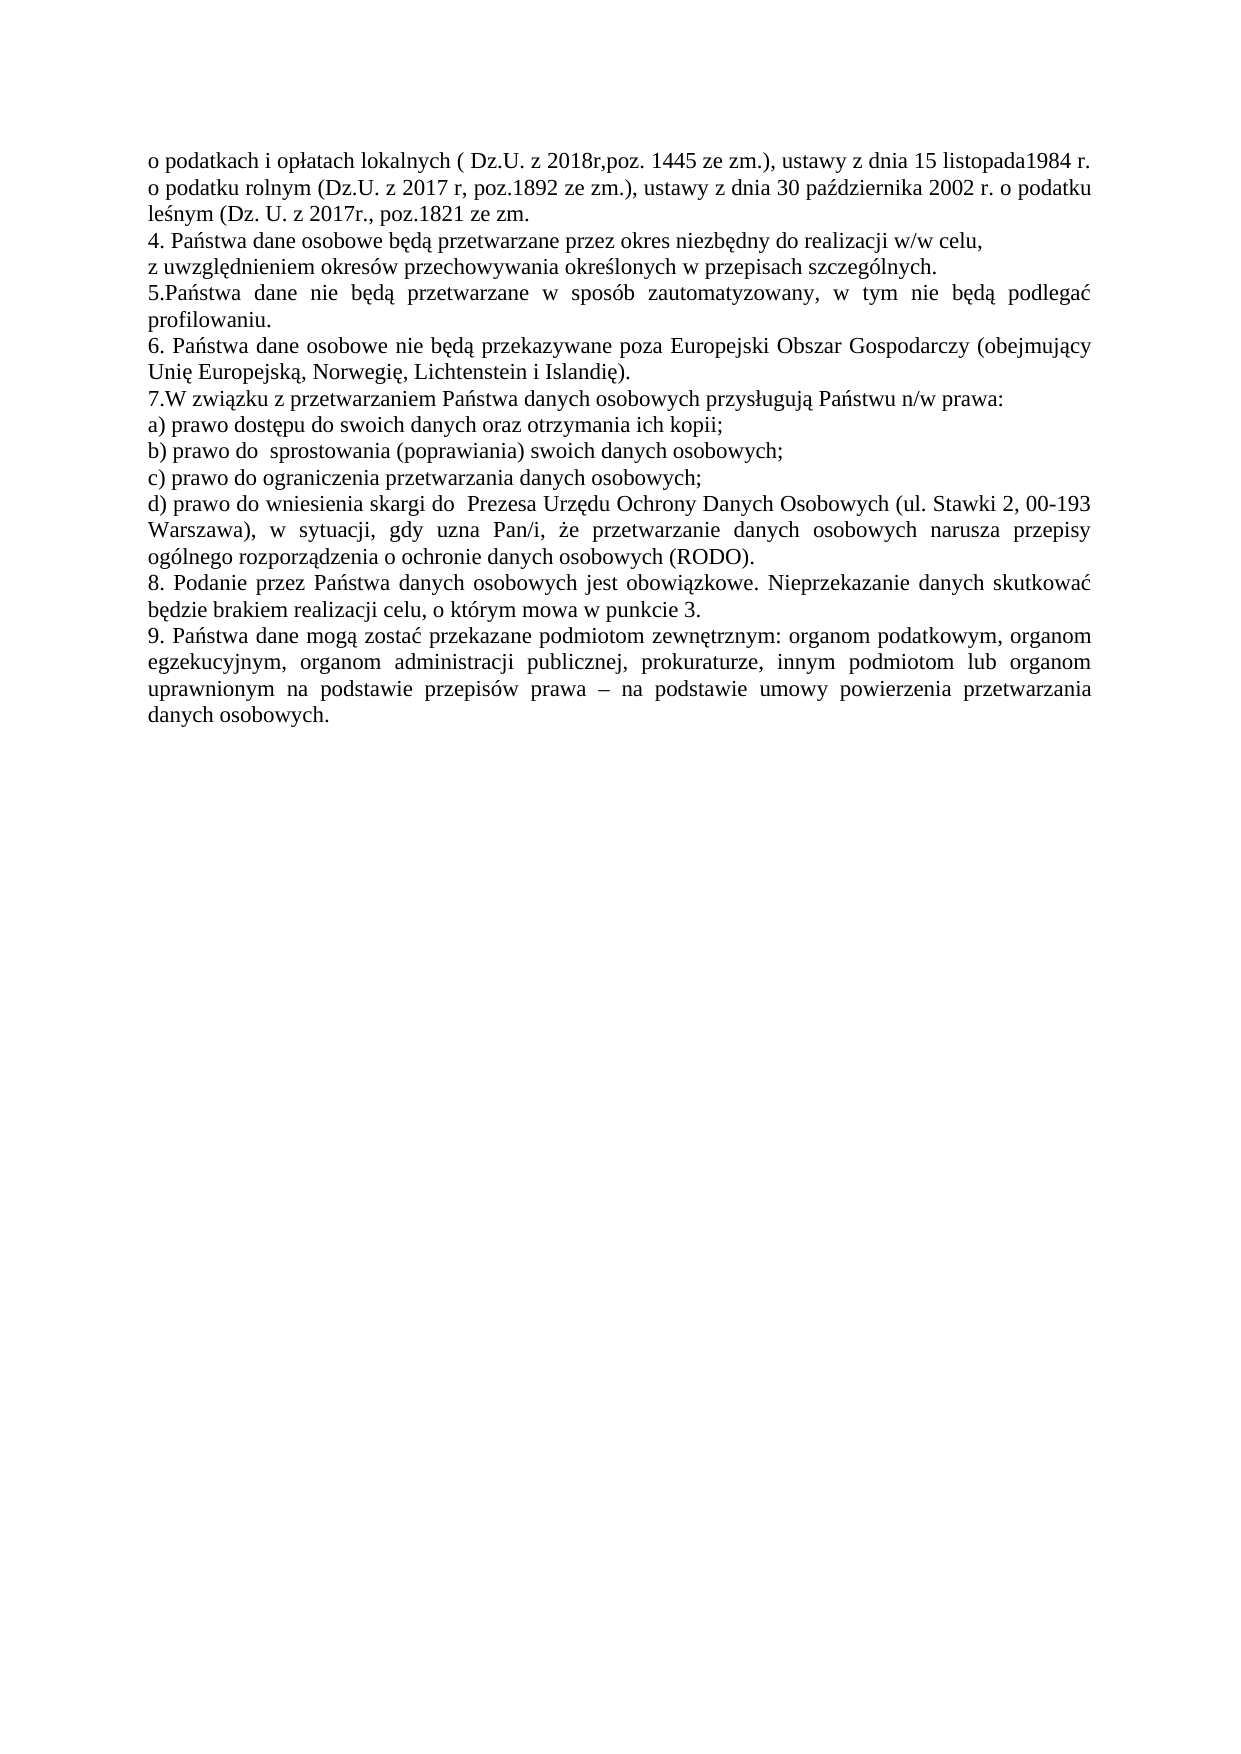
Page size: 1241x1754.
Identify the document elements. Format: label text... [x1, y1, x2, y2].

text 5.Państwa dane nie będą przetwarzane w sposób zautomatyzowany, w tym nie będą podlegać profilowaniu. [148, 279, 1093, 332]
text 9. Państwa dane mogą zostać przekazane podmiotom zewnętrznym: organom podatkowym, organom egzekucyjnym, organom administracji publicznej, prokuraturze, innym podmiotom lub organom uprawnionym na podstawie przepisów prawa – na podstawie umowy powierzenia przetwarzania danych osobowych. [148, 622, 1093, 727]
text d) prawo do wniesienia skargi do Prezesa Urzędu Ochrony Danych Osobowych (ul. Stawki 2, 00-193 Warszawa), w sytuacji, gdy uzna Pan/i, że przetwarzanie danych osobowych narusza przepisy ogólnego rozporządzenia o ochronie danych osobowych (RODO). [148, 490, 1093, 569]
text 8. Podanie przez Państwa danych osobowych jest obowiązkowe. Nieprzekazanie danych skutkować będzie brakiem realizacji celu, o którym mowa w punkcie 3. [148, 569, 1093, 622]
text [148, 148, 1093, 227]
text 4. Państwa dane osobowe będą przetwarzane przez okres niezbędny do realizacji w/w celu, [148, 227, 1093, 253]
text a) prawo dostępu do swoich danych oraz otrzymania ich kopii; [148, 411, 1093, 437]
text 7.W związku z przetwarzaniem Państwa danych osobowych przysługują Państwu n/w prawa: [148, 385, 1093, 411]
text 6. Państwa dane osobowe nie będą przekazywane poza Europejski Obszar Gospodarczy (obejmujący Unię Europejską, Norwegię, Lichtenstein i Islandię). [148, 332, 1093, 385]
text c) prawo do ograniczenia przetwarzania danych osobowych; [148, 464, 1093, 490]
text b) prawo do sprostowania (poprawiania) swoich danych osobowych; [148, 437, 1093, 464]
text z uwzględnieniem okresów przechowywania określonych w przepisach szczególnych. [148, 253, 1093, 279]
